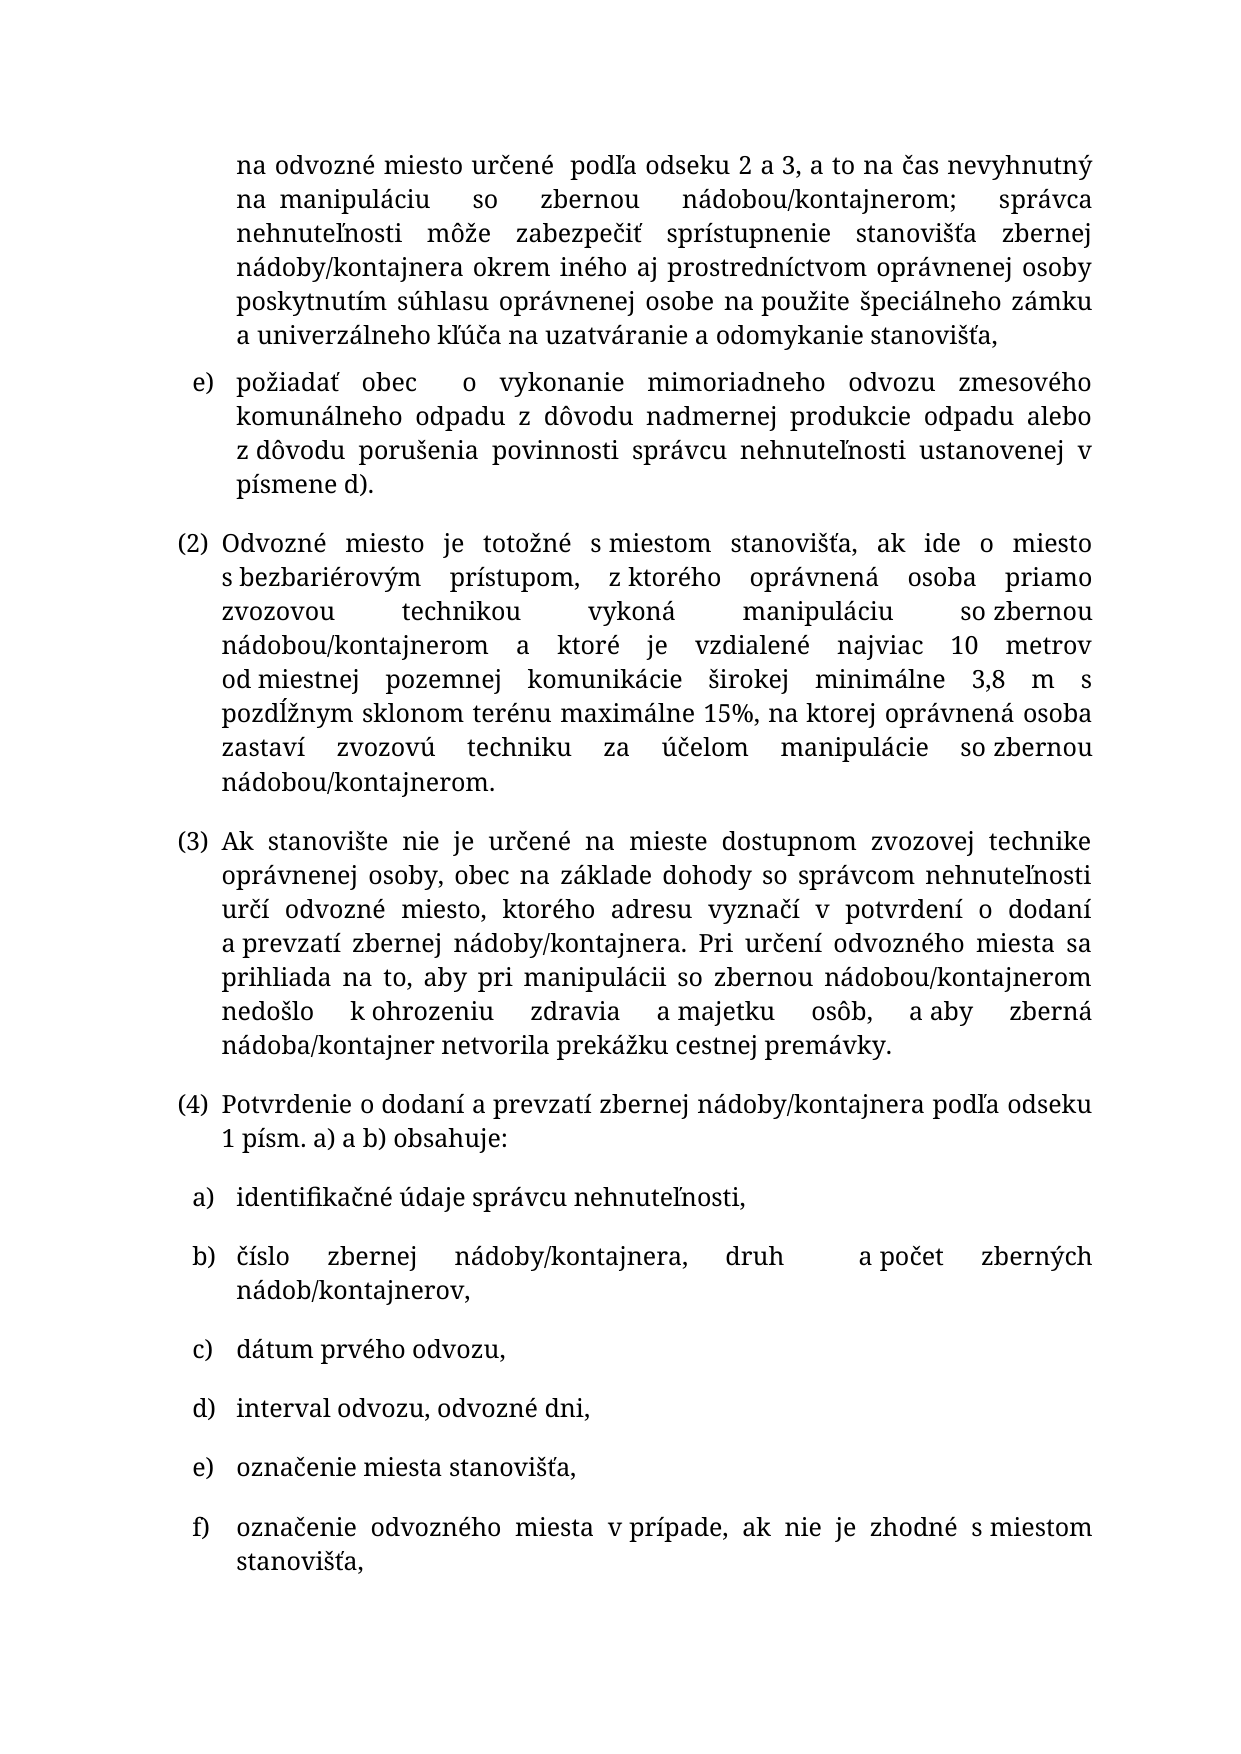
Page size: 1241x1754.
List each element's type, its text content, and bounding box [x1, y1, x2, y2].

list Potvrdenie o dodaní a prevzatí zbernej nádoby/kontajnera podľa odseku 1 písm. a) a b) obsahuje: [177, 1087, 1093, 1155]
list označenie miesta stanovišťa, [192, 1450, 1093, 1484]
list požiadať obec o vykonanie mimoriadneho odvozu zmesového komunálneho odpadu z dôvodu nadmernej produkcie odpadu alebo z dôvodu porušenia povinnosti správcu nehnuteľnosti ustanovenej v písmene d). [192, 364, 1093, 501]
list číslo zbernej nádoby/kontajnera, druh a počet zberných nádob/kontajnerov, [192, 1239, 1093, 1307]
list Ak stanovište nie je určené na mieste dostupnom zvozovej technike oprávnenej osoby, obec na základe dohody so správcom nehnuteľnosti určí odvozné miesto, ktorého adresu vyznačí v potvrdení o dodaní a prevzatí zbernej nádoby/kontajnera. Pri určení odvozného miesta sa prihliada na to, aby pri manipulácii so zbernou nádobou/kontajnerom nedošlo k ohrozeniu zdravia a majetku osôb, a aby zberná nádoba/kontajner netvorila prekážku cestnej premávky. [177, 823, 1093, 1062]
list identifikačné údaje správcu nehnuteľnosti, [192, 1180, 1093, 1214]
list interval odvozu, odvozné dni, [192, 1391, 1093, 1425]
list dátum prvého odvozu, [192, 1332, 1093, 1366]
list Odvozné miesto je totožné s miestom stanovišťa, ak ide o miesto s bezbariérovým prístupom, z ktorého oprávnená osoba priamo zvozovou technikou vykoná manipuláciu so zbernou nádobou/kontajnerom a ktoré je vzdialené najviac od miestnej pozemnej komunikácie širokej minimálne s pozdĺžnym sklonom terénu maximálne 15%, na ktorej oprávnená osoba zastaví zvozovú techniku za účelom manipulácie so zbernou nádobou/kontajnerom. [177, 526, 1093, 798]
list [192, 148, 1093, 352]
list označenie odvozného miesta v prípade, ak nie je zhodné s miestom stanovišťa, [192, 1509, 1093, 1577]
